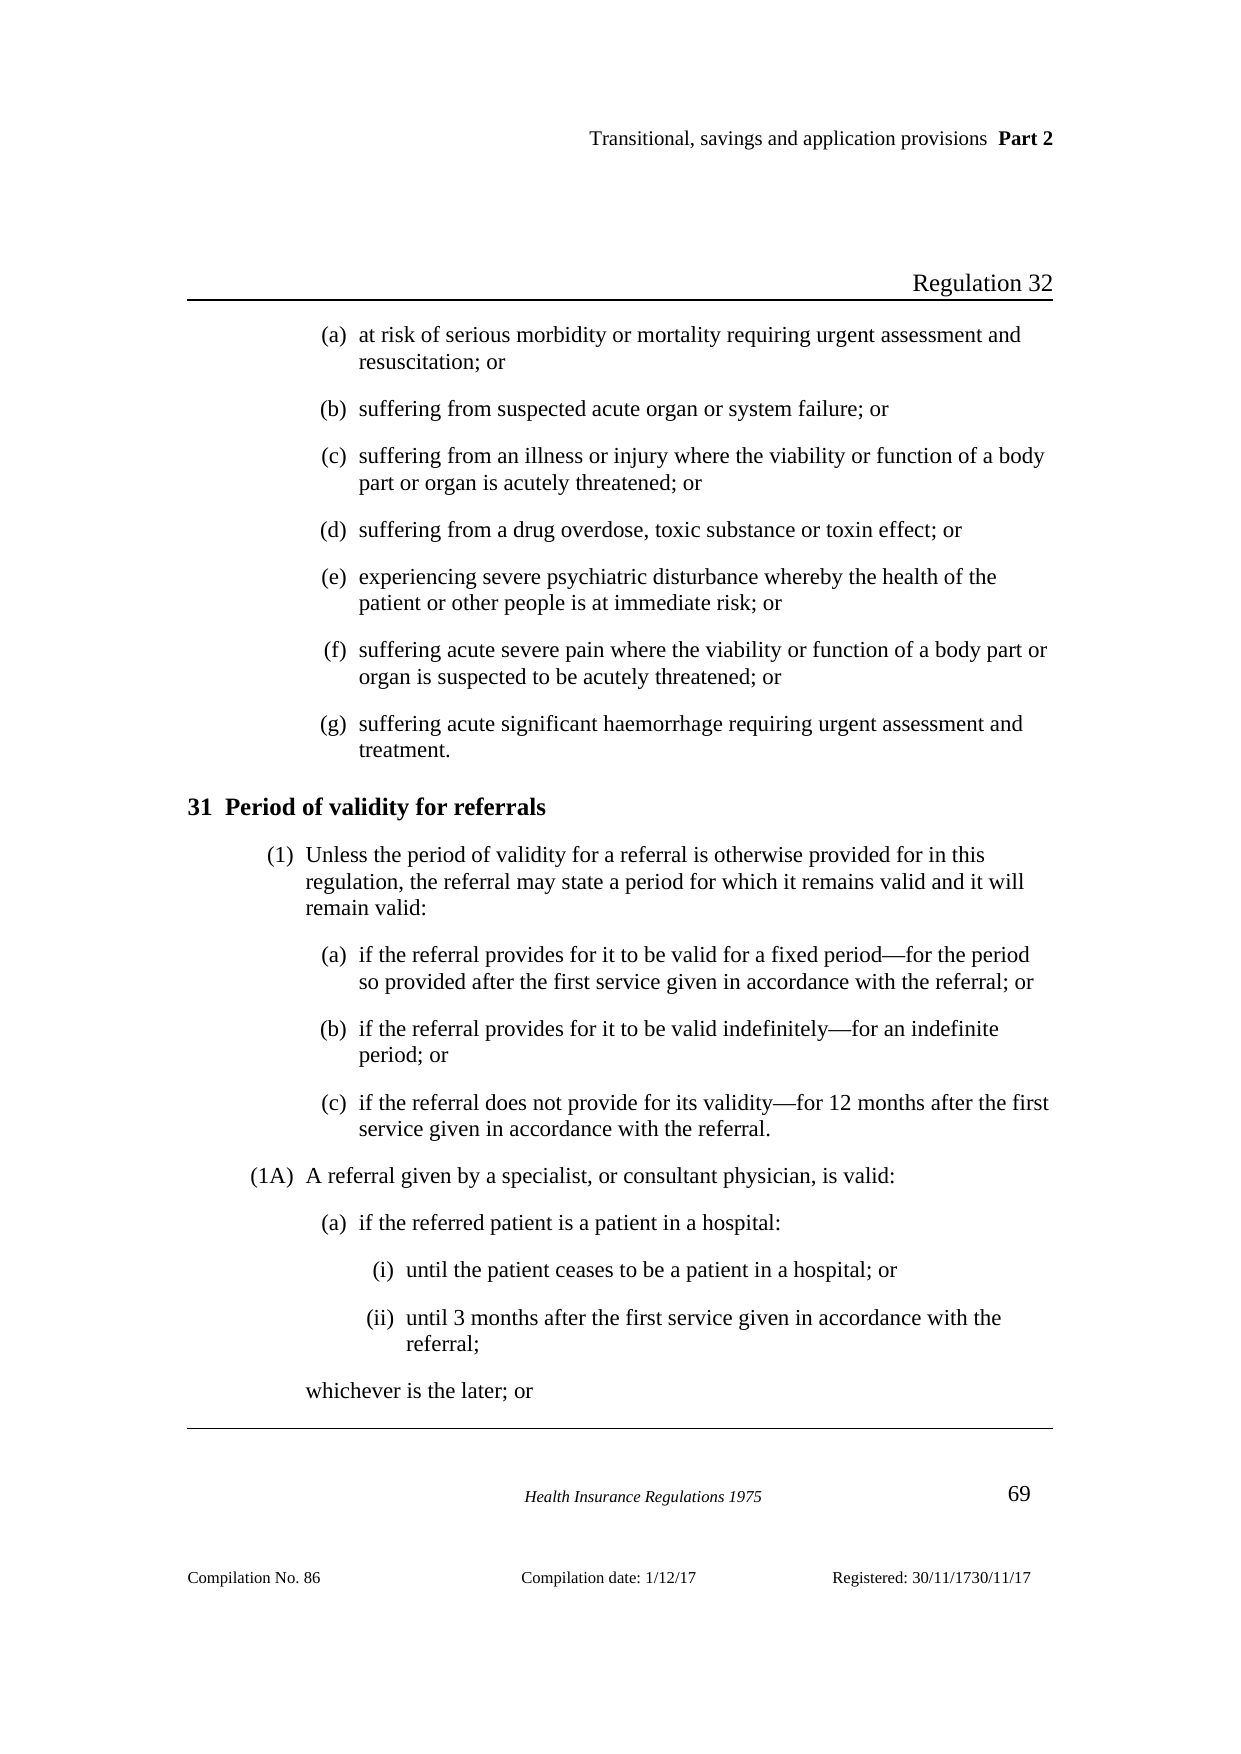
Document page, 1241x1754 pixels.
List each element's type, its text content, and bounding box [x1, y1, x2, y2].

text (ii) until 3 months after the first service given in accordance with the referral; [187, 1304, 1053, 1356]
text (1) Unless the period of validity for a referral is otherwise provided for in this regulation, the referral may state a period for which it remains valid and it will remain valid: [187, 842, 1053, 921]
text (f) suffering acute severe pain where the viability or function of a body part or organ is suspected to be acutely threatened; or [187, 637, 1053, 689]
text (a) at risk of serious morbidity or mortality requiring urgent assessment and resuscitation; or [187, 322, 1053, 374]
text (d) suffering from a drug overdose, toxic substance or toxin effect; or [187, 516, 1053, 542]
text (i) until the patient ceases to be a patient in a hospital; or [187, 1256, 1053, 1283]
text (1A) A referral given by a specialist, or consultant physician, is valid: [187, 1162, 1053, 1188]
text 31 Period of validity for referrals [187, 792, 1053, 821]
text whichever is the later; or [305, 1377, 1053, 1403]
text (b) suffering from suspected acute organ or system failure; or [187, 395, 1053, 421]
text (a) if the referral provides for it to be valid for a fixed period—for the period so provided after the first service given in accordance with the referral; or [187, 941, 1053, 994]
text (a) if the referred patient is a patient in a hospital: [187, 1209, 1053, 1236]
text (c) suffering from an illness or injury where the viability or function of a body part or organ is acutely threatened; or [187, 442, 1053, 495]
text (e) experiencing severe psychiatric disturbance whereby the health of the patient or other people is at immediate risk; or [187, 563, 1053, 616]
text (g) suffering acute significant haemorrhage requiring urgent assessment and treatment. [187, 710, 1053, 763]
text (c) if the referral does not provide for its validity—for 12 months after the first service given in accordance with the referral. [187, 1088, 1053, 1141]
text (b) if the referral provides for it to be valid indefinitely—for an indefinite period; or [187, 1015, 1053, 1068]
